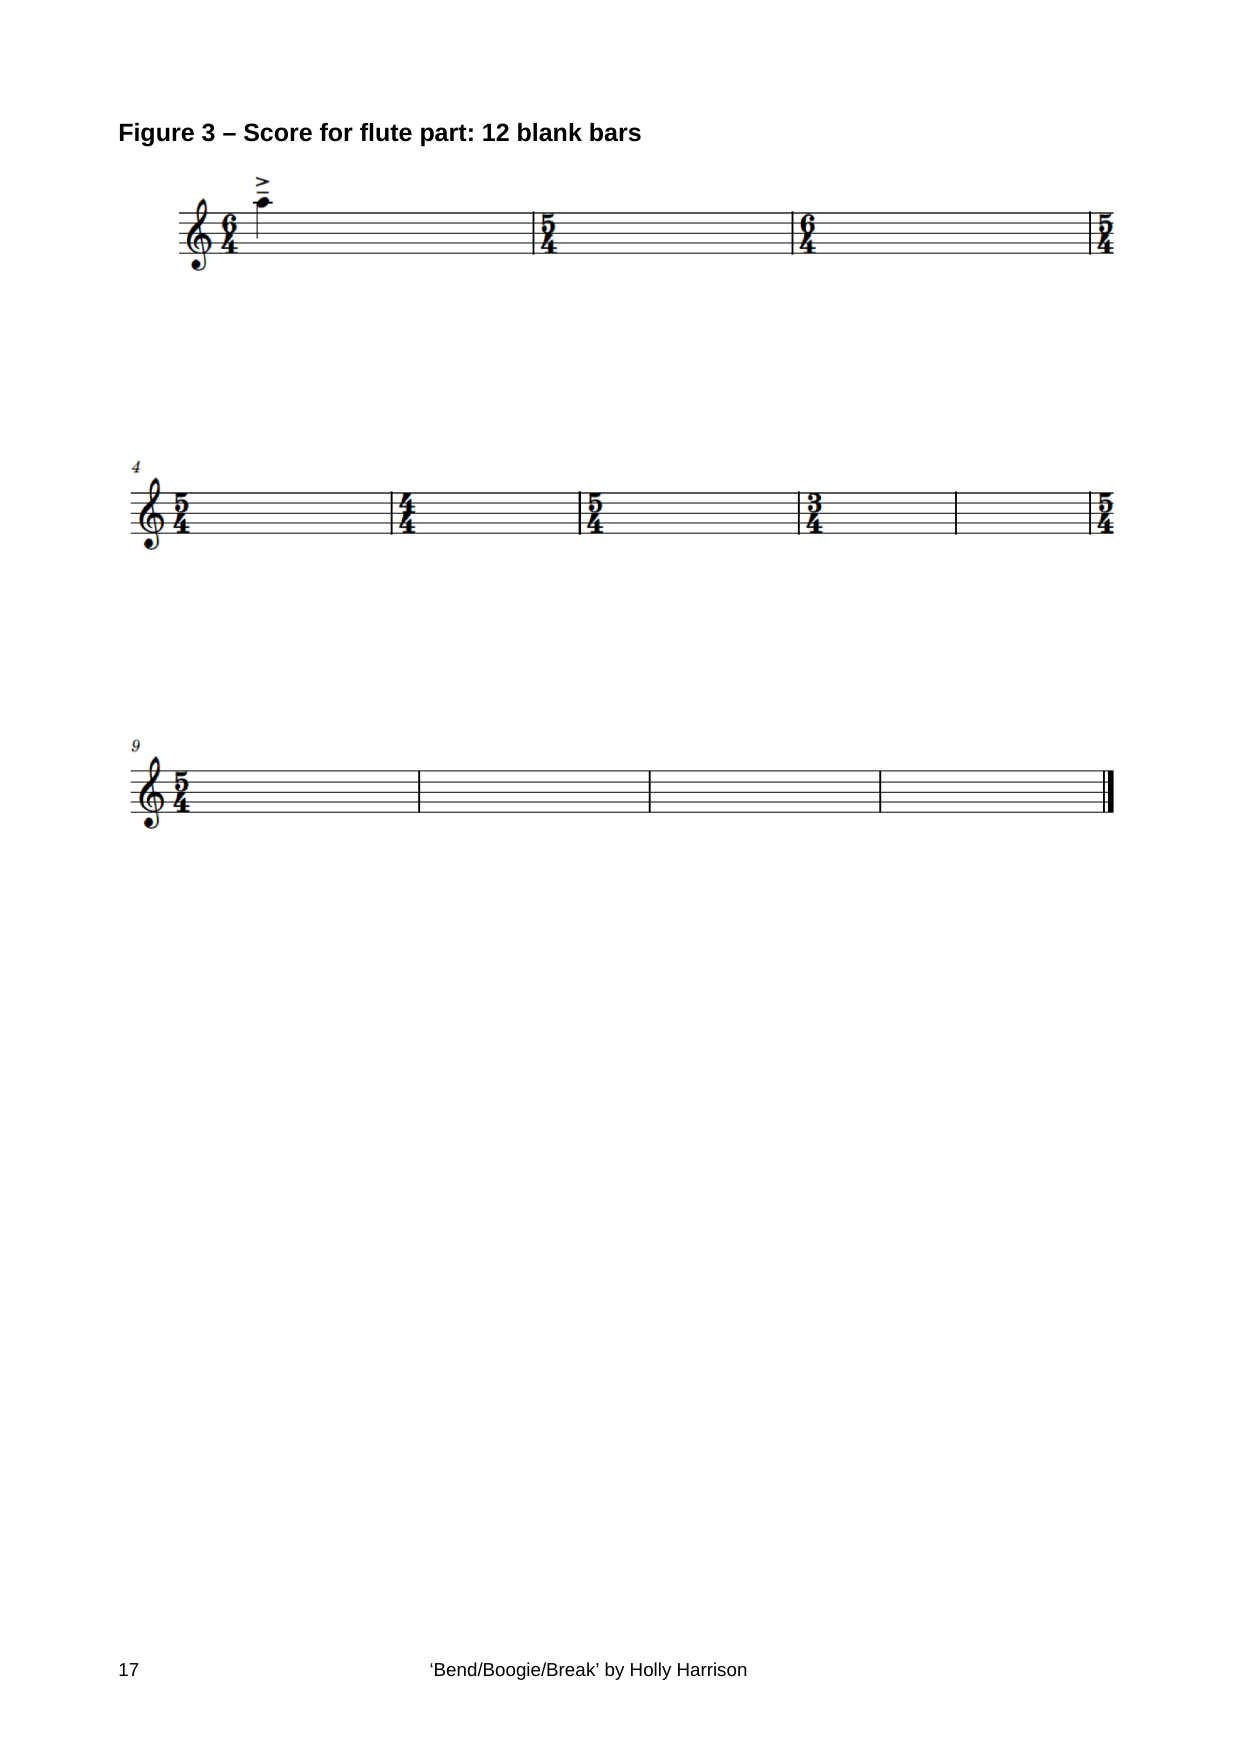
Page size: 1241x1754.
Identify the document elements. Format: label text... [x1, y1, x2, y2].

picture [118, 167, 1159, 882]
text Figure 3 – Score for flute part: 12 blank bars [118, 118, 1122, 147]
